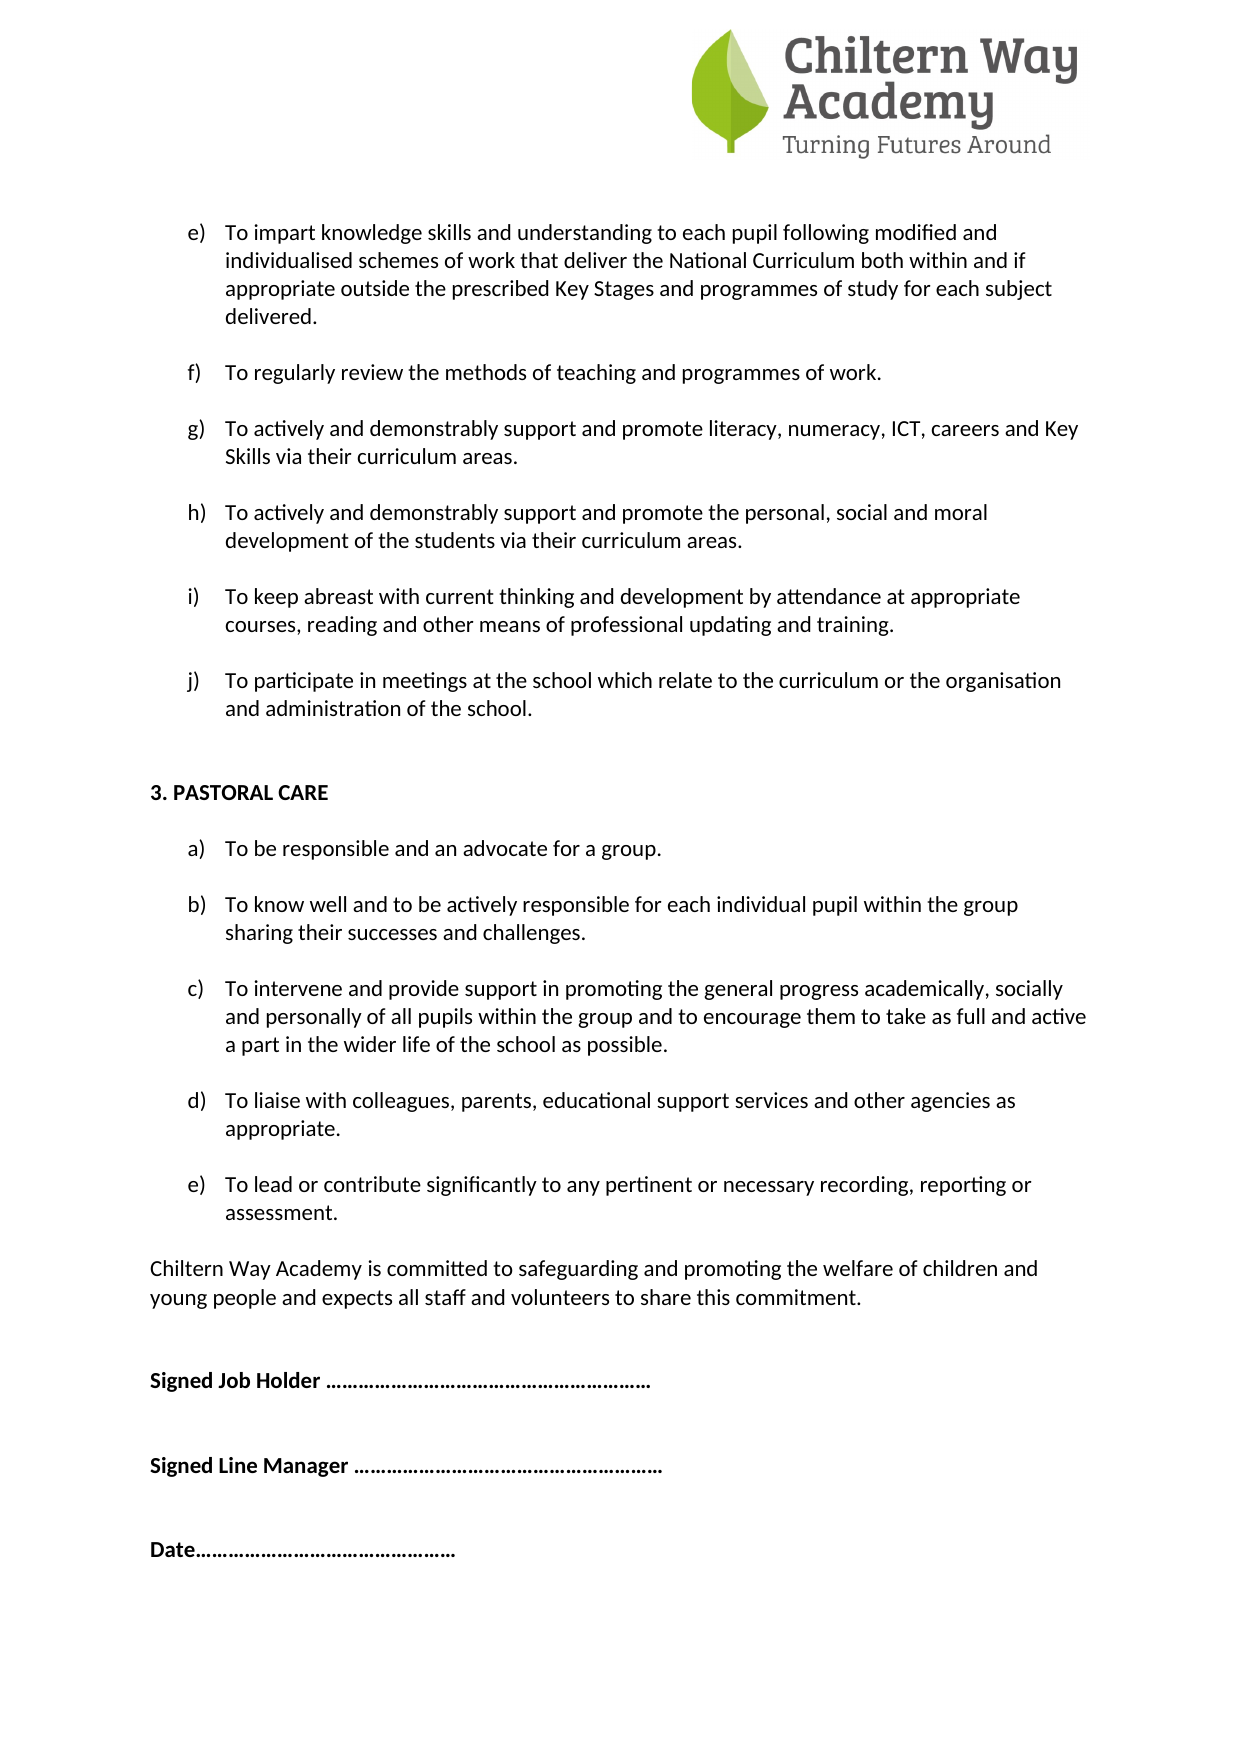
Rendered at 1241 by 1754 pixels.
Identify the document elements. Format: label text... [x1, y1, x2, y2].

list To impart knowledge skills and understanding to each pupil following modified and individualised schemes of work that deliver the National Curriculum both within and if appropriate outside the prescribed Key Stages and programmes of study for each subject delivered. [187, 218, 1090, 330]
list To know well and to be actively responsible for each individual pupil within the group sharing their successes and challenges. [187, 890, 1090, 946]
text Signed Line Manager ………………………………………………… [150, 1451, 1090, 1479]
list To regularly review the methods of teaching and programmes of work. [187, 358, 1090, 386]
list To actively and demonstrably support and promote the personal, social and moral development of the students via their curriculum areas. [187, 498, 1090, 554]
list To liaise with colleagues, parents, educational support services and other agencies as appropriate. [187, 1086, 1090, 1142]
text Chiltern Way Academy is committed to safeguarding and promoting the welfare of children and young people and expects all staff and volunteers to share this commitment. [150, 1254, 1090, 1311]
list To be responsible and an advocate for a group. [187, 834, 1090, 862]
list To intervene and provide support in promoting the general progress academically, socially and personally of all pupils within the group and to encourage them to take as full and active a part in the wider life of the school as possible. [187, 974, 1090, 1058]
picture [691, 29, 1091, 160]
list To lead or contribute significantly to any pertinent or necessary recording, reporting or assessment. [187, 1171, 1090, 1227]
list To actively and demonstrably support and promote literacy, numeracy, ICT, careers and Key Skills via their curriculum areas. [187, 414, 1090, 470]
text 3. PASTORAL CARE [150, 778, 1090, 806]
list To participate in meetings at the school which relate to the curriculum or the organisation and administration of the school. [187, 666, 1090, 722]
text Date………………………………………… [150, 1535, 1090, 1563]
list To keep abreast with current thinking and development by attendance at appropriate courses, reading and other means of professional updating and training. [187, 582, 1090, 638]
text Signed Job Holder …………………………………………………… [150, 1367, 1090, 1395]
